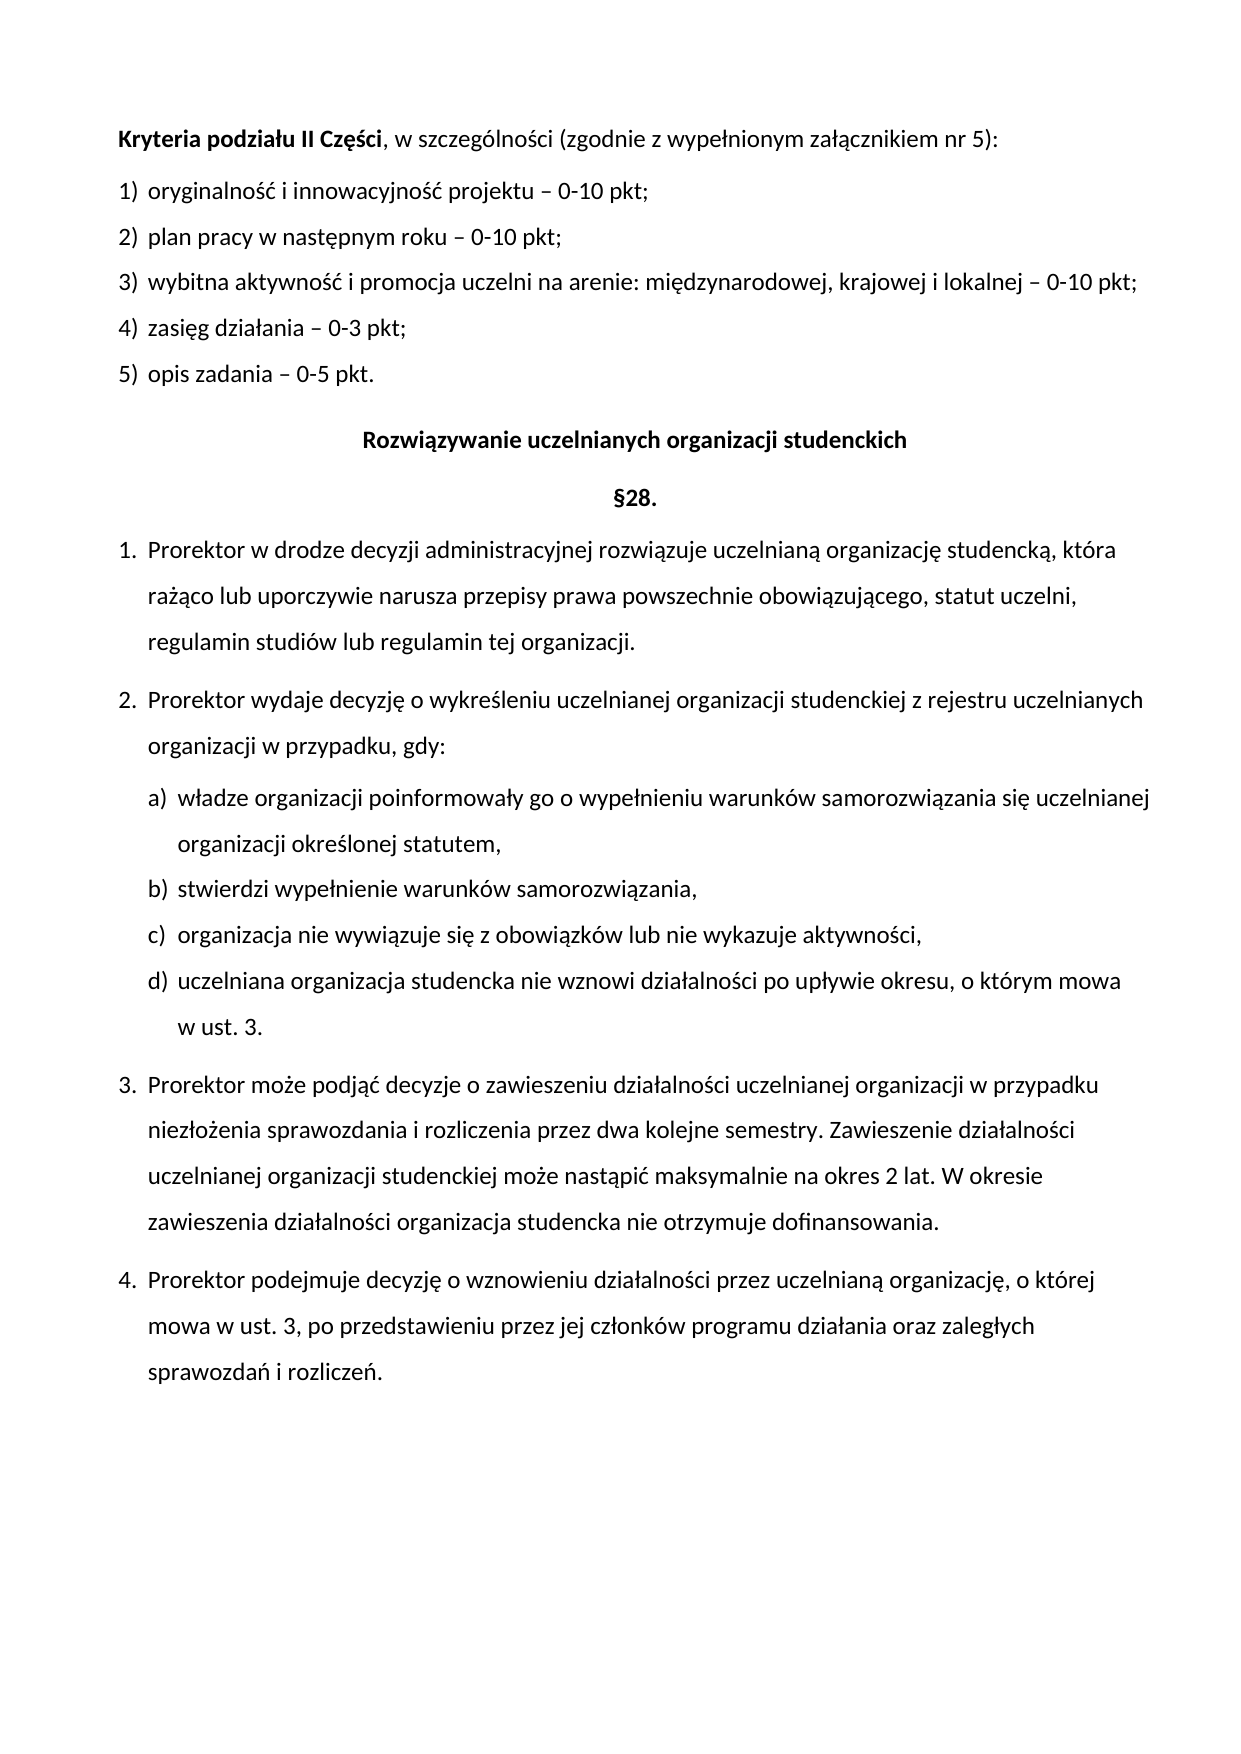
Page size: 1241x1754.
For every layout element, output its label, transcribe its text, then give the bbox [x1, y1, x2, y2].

list opis zadania – 0-5 pkt. [118, 358, 1152, 388]
list Prorektor podejmuje decyzję o wznowieniu działalności przez uczelnianą organizację, o której mowa w ust. 3, po przedstawieniu przez jej członków programu działania oraz zaległych sprawozdań i rozliczeń. [118, 1264, 1152, 1386]
list wybitna aktywność i promocja uczelni na arenie: międzynarodowej, krajowej i lokalnej – 0-10 pkt; [118, 266, 1152, 297]
list organizacja nie wywiązuje się z obowiązków lub nie wykazuje aktywności, [148, 919, 1152, 950]
list uczelniana organizacja studencka nie wznowi działalności po upływie okresu, o którym mowa w ust. 3. [148, 965, 1152, 1041]
list zasięg działania – 0-3 pkt; [118, 312, 1152, 343]
list plan pracy w następnym roku – 0-10 pkt; [118, 221, 1152, 251]
list Prorektor wydaje decyzję o wykreśleniu uczelnianej organizacji studenckiej z rejestru uczelnianych organizacji w przypadku, gdy: [118, 684, 1152, 761]
list Prorektor w drodze decyzji administracyjnej rozwiązuje uczelnianą organizację studencką, która rażąco lub uporczywie narusza przepisy prawa powszechnie obowiązującego, statut uczelni, regulamin studiów lub regulamin tej organizacji. [118, 534, 1152, 657]
list oryginalność i innowacyjność projektu – 0-10 pkt; [118, 175, 1152, 205]
list Prorektor może podjąć decyzje o zawieszeniu działalności uczelnianej organizacji w przypadku niezłożenia sprawozdania i rozliczenia przez dwa kolejne semestry. Zawieszenie działalności uczelnianej organizacji studenckiej może nastąpić maksymalnie na okres 2 lat. W okresie zawieszenia działalności organizacja studencka nie otrzymuje dofinansowania. [118, 1069, 1152, 1237]
text Kryteria podziału II Części, w szczególności (zgodnie z wypełnionym załącznikiem nr 5): [118, 123, 1152, 153]
text Rozwiązywanie uczelnianych organizacji studenckich [118, 424, 1152, 455]
list stwierdzi wypełnienie warunków samorozwiązania, [148, 873, 1152, 904]
list władze organizacji poinformowały go o wypełnieniu warunków samorozwiązania się uczelnianej organizacji określonej statutem, [148, 782, 1152, 858]
